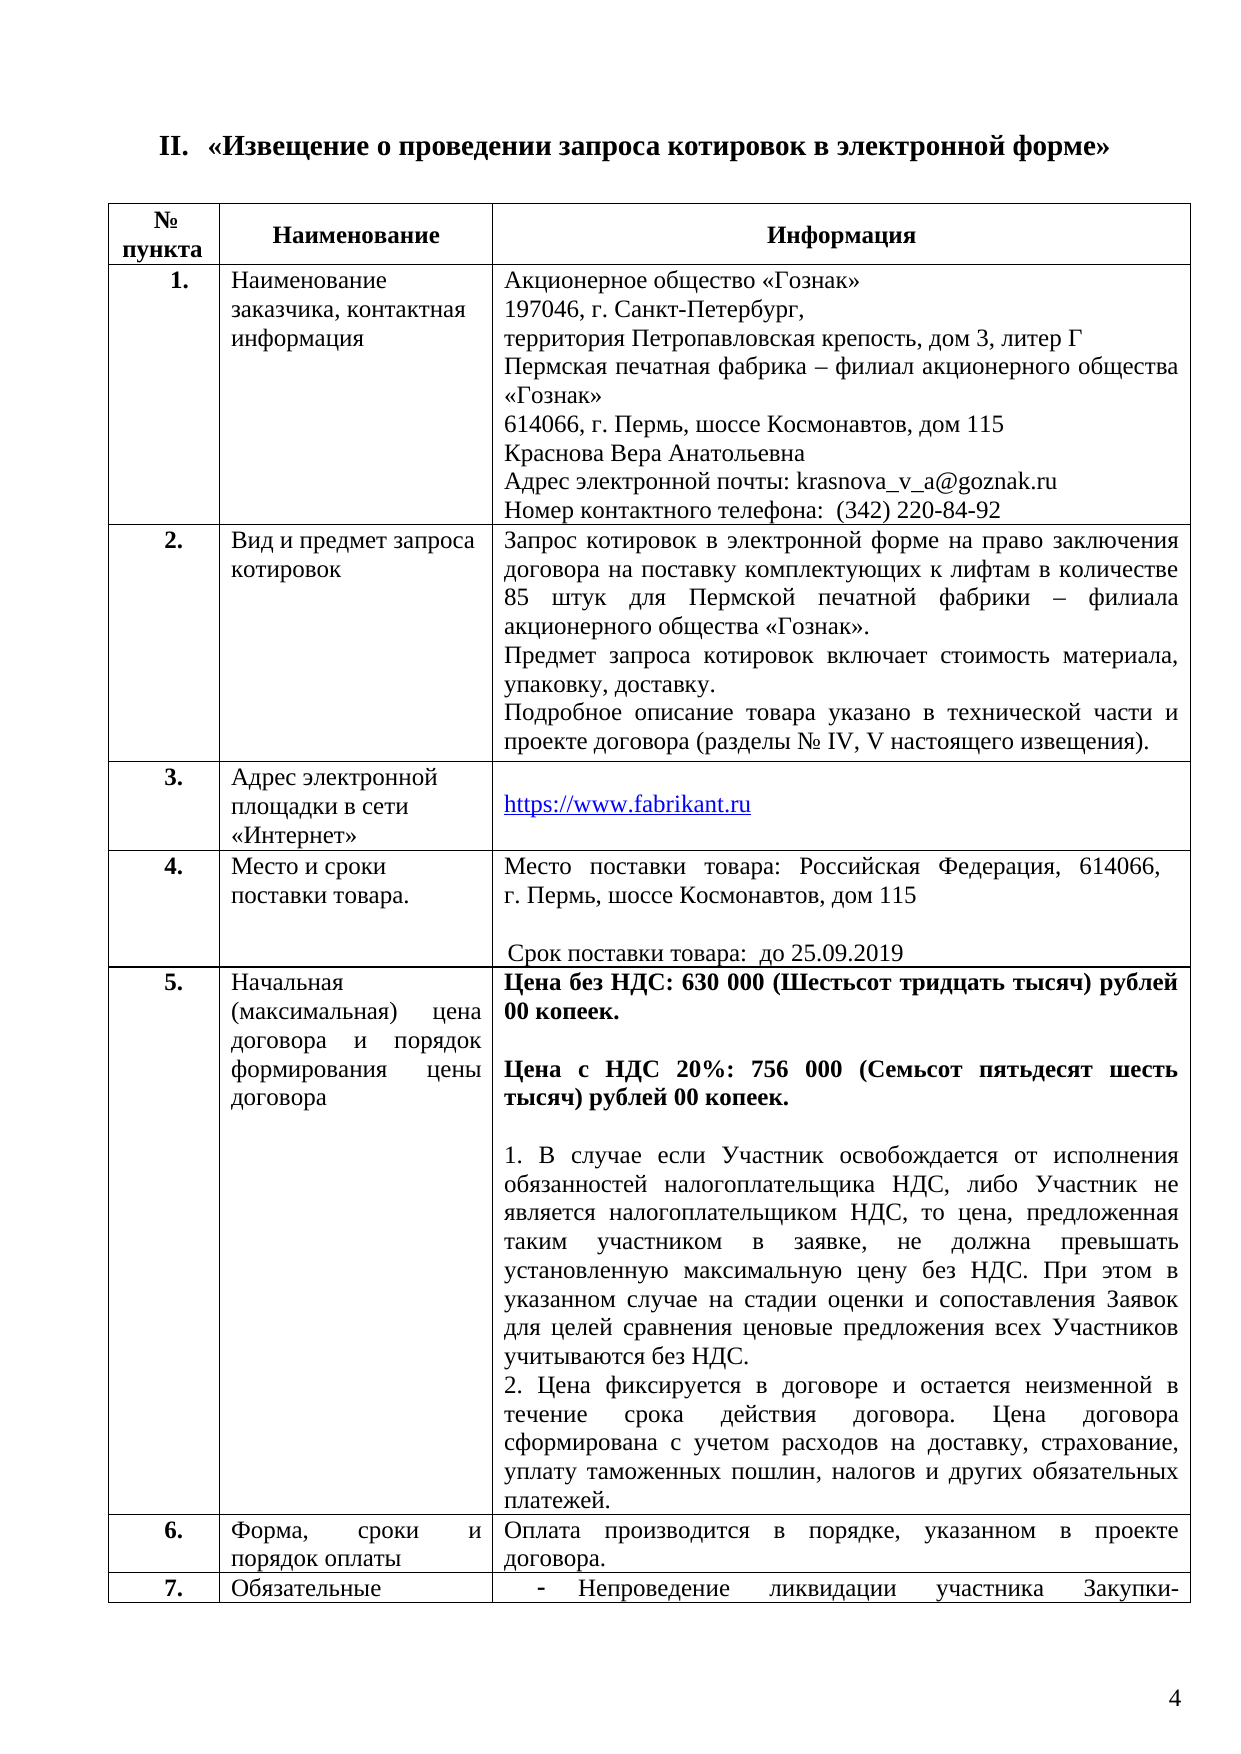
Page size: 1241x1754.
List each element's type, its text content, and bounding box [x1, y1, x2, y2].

table_cell https://www.fabrikant.ru [493, 762, 1190, 850]
subtitle «Извещение о проведении запроса котировок в электронной форме» [118, 128, 1181, 162]
table_cell Форма, сроки и порядок оплаты [220, 1515, 492, 1572]
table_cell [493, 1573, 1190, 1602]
table_cell Место поставки товара: Российская Федерация, 614066, г. Пермь, шоссе Космонавтов, дом 115 Срок поставки товара: до 25.09.2019 [493, 851, 1190, 966]
table_header № пункта [109, 204, 219, 264]
table_header Наименование [220, 204, 492, 264]
table_cell Запрос котировок в электронной форме на право заключения договора на поставку комплектующих к лифтам в количестве 85 штук для Пермской печатной фабрики – филиала акционерного общества «Гознак». Предмет запроса котировок включает стоимость материала, упаковку, доставку. Подробное описание товара указано в технической части и проекте договора (разделы № IV, V настоящего извещения). [493, 525, 1190, 761]
table_cell Место и сроки поставки товара. [220, 851, 492, 966]
table_cell [109, 762, 219, 850]
table_cell Начальная (максимальная) цена договора и порядок формирования цены договора [220, 968, 492, 1514]
table_cell [109, 1573, 219, 1602]
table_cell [220, 1573, 492, 1602]
table_cell Адрес электронной площадки в сети «Интернет» [220, 762, 492, 850]
table_cell [109, 265, 219, 524]
table_cell [109, 851, 219, 966]
table_cell Вид и предмет запроса котировок [220, 525, 492, 761]
table_cell [109, 968, 219, 1514]
table_cell Оплата производится в порядке, указанном в проекте договора. [493, 1515, 1190, 1572]
table_cell Цена без НДС: 630 000 (Шестьсот тридцать тысяч) рублей 00 копеек. Цена с НДС 20%: 756 000 (Семьсот пятьдесят шесть тысяч) рублей 00 копеек. 1. В случае если Участник освобождается от исполнения обязанностей налогоплательщика НДС, либо Участник не является налогоплательщиком НДС, то цена, предложенная таким участником в заявке, не должна превышать установленную максимальную цену без НДС. При этом в указанном случае на стадии оценки и сопоставления Заявок для целей сравнения ценовые предложения всех Участников учитываются без НДС. 2. Цена фиксируется в договоре и остается неизменной в течение срока действия договора. Цена договора сформирована с учетом расходов на доставку, страхование, уплату таможенных пошлин, налогов и других обязательных платежей. [493, 968, 1190, 1514]
table_cell Акционерное общество «Гознак» 197046, г. Санкт-Петербург, территория Петропавловская крепость, дом 3, литер Г Пермская печатная фабрика – филиал акционерного общества «Гознак» 614066, г. Пермь, шоссе Космонавтов, дом 115 Краснова Вера Анатольевна Адрес электронной почты: krasnova_v_a@goznak.ru Номер контактного телефона: (342) 220-84-92 [493, 265, 1190, 524]
table_header Информация [493, 204, 1190, 264]
table_cell [109, 1515, 219, 1572]
table_cell [109, 525, 219, 761]
table_cell Наименование заказчика, контактная информация [220, 265, 492, 524]
